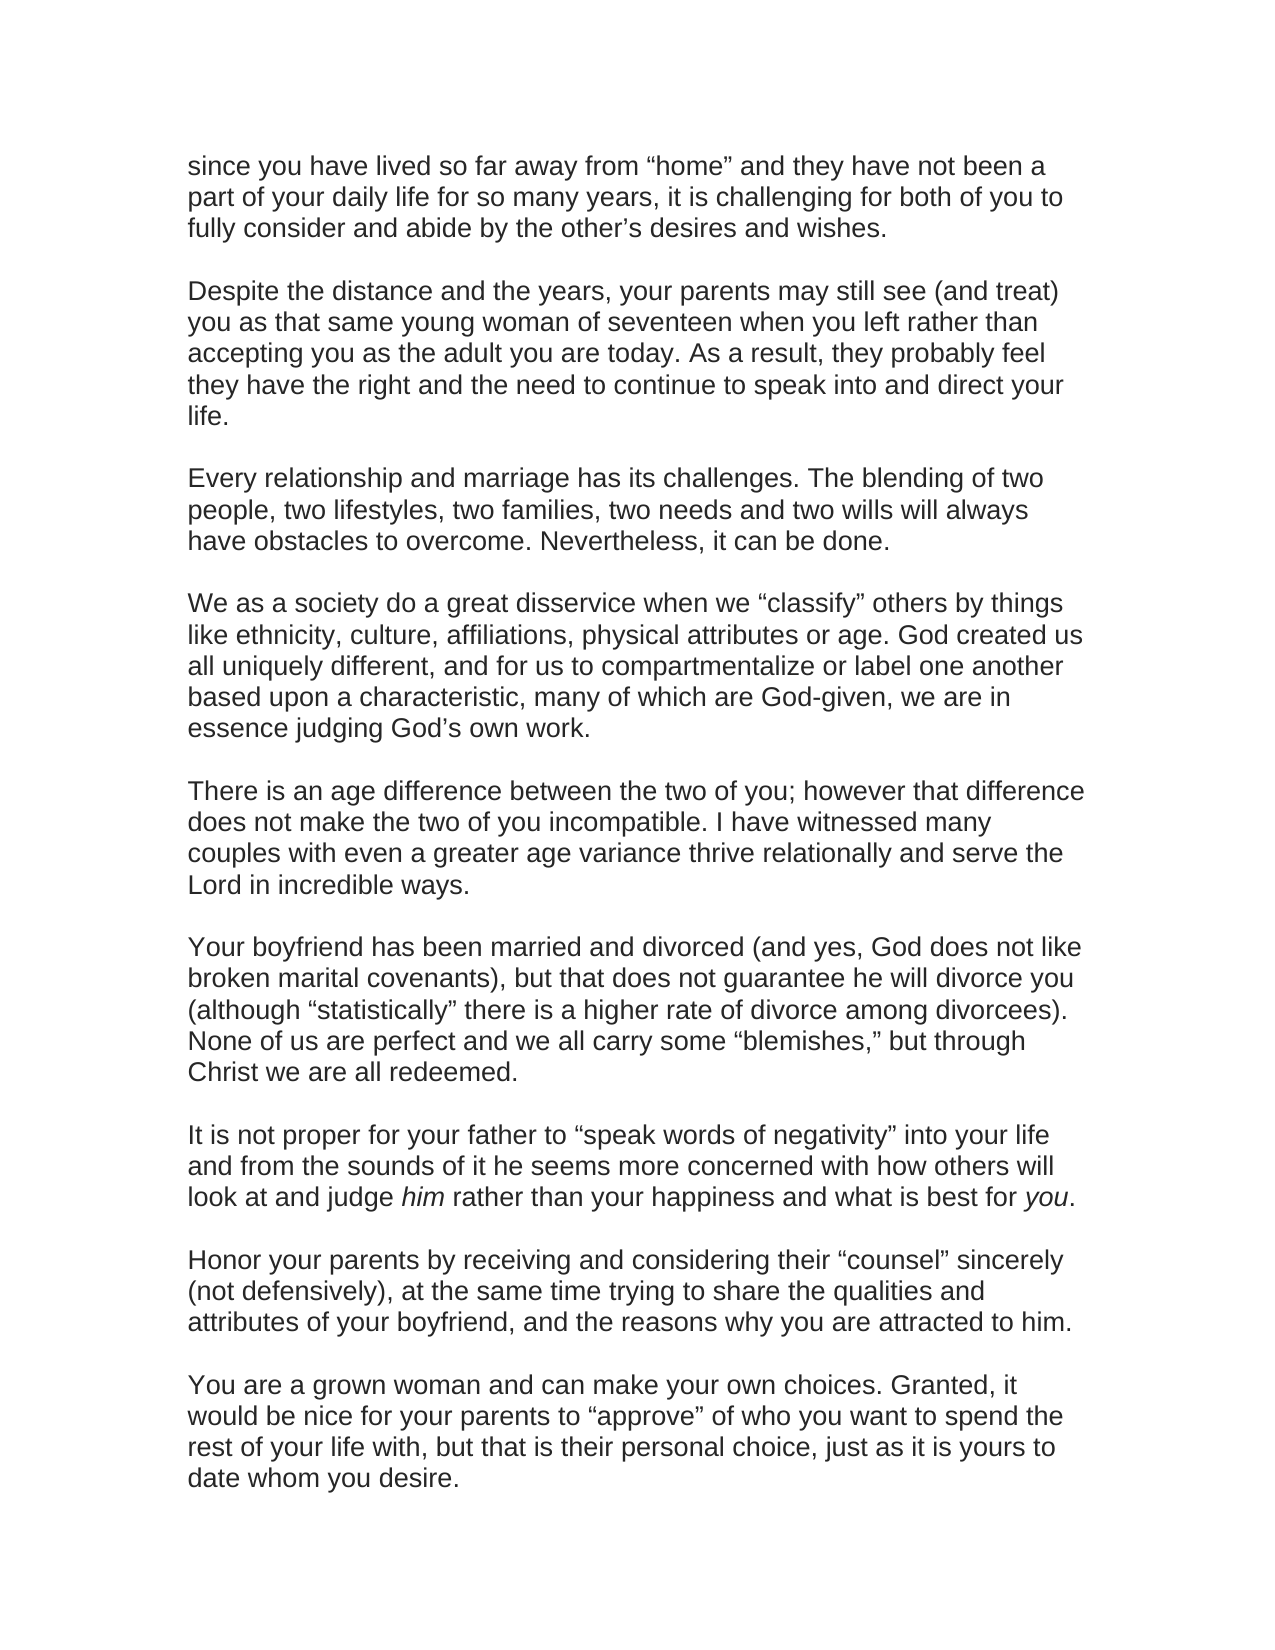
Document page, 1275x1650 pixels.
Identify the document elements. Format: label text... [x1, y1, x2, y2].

text You are a grown woman and can make your own choices. Granted, it would be nice for your parents to “approve” of who you want to spend the rest of your life with, but that is their personal choice, just as it is yours to date whom you desire. [187, 1369, 1087, 1494]
text There is an age difference between the two of you; however that difference does not make the two of you incompatible. I have witnessed many couples with even a greater age variance thrive relationally and serve the Lord in incredible ways. [187, 775, 1087, 900]
text Every relationship and marriage has its challenges. The blending of two people, two lifestyles, two families, two needs and two wills will always have obstacles to overcome. Nevertheless, it can be done. [187, 462, 1087, 556]
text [187, 150, 1087, 244]
text Honor your parents by receiving and considering their “counsel” sincerely (not defensively), at the same time trying to share the qualities and attributes of your boyfriend, and the reasons why you are attracted to him. [187, 1244, 1087, 1337]
text We as a society do a great disservice when we “classify” others by things like ethnicity, culture, affiliations, physical attributes or age. God created us all uniquely different, and for us to compartmentalize or label one another based upon a characteristic, many of which are God-given, we are in essence judging God’s own work. [187, 587, 1087, 744]
text Your boyfriend has been married and divorced (and yes, God does not like broken marital covenants), but that does not guarantee he will divorce you (although “statistically” there is a higher rate of divorce among divorcees). None of us are perfect and we all carry some “blemishes,” but through Christ we are all redeemed. [187, 931, 1087, 1087]
text Despite the distance and the years, your parents may still see (and treat) you as that same young woman of seventeen when you left rather than accepting you as the adult you are today. As a result, they probably feel they have the right and the need to continue to speak into and direct your life. [187, 275, 1087, 431]
text It is not proper for your father to “speak words of negativity” into your life and from the sounds of it he seems more concerned with how others will look at and judge him rather than your happiness and what is best for you. [187, 1119, 1087, 1212]
